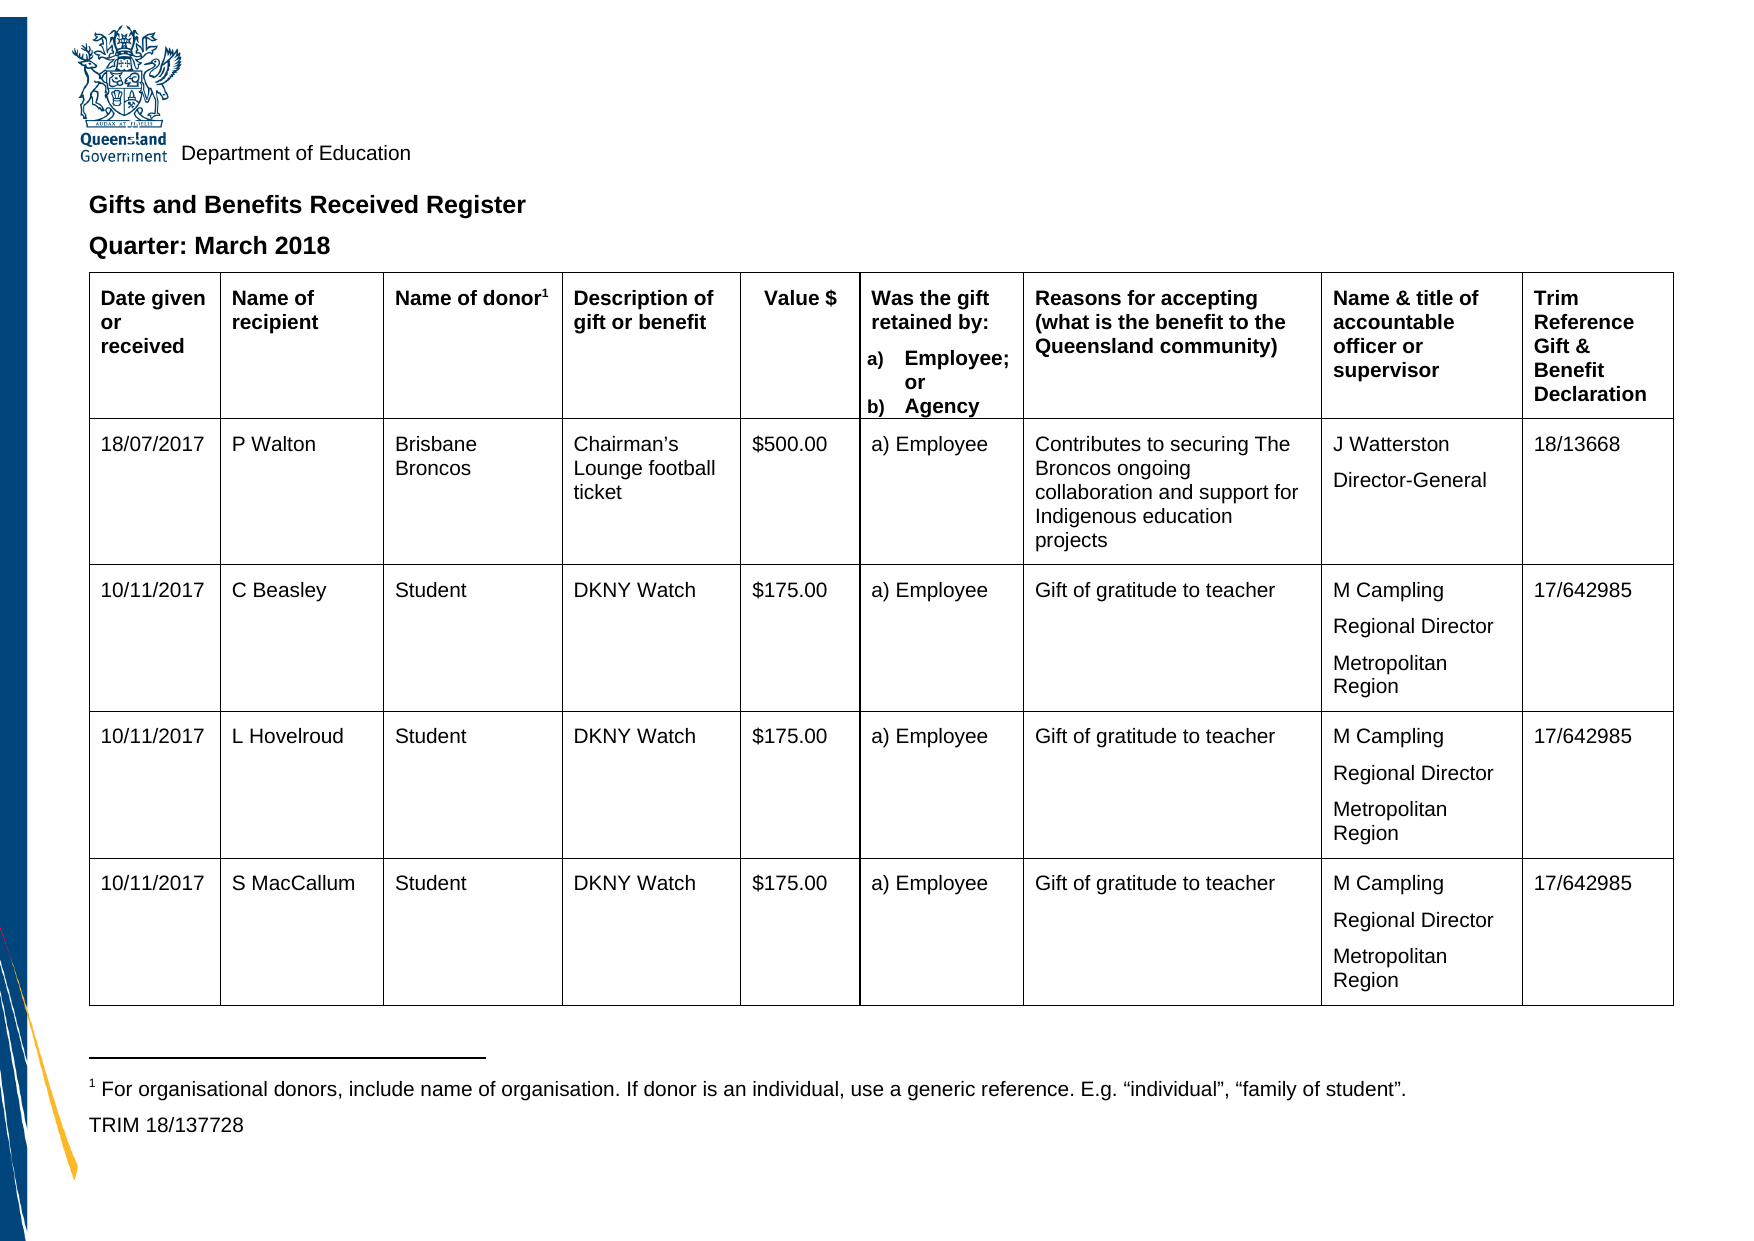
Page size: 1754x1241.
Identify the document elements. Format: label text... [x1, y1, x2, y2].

table_cell DKNY Watch [563, 565, 740, 711]
table_header Description of gift or benefit [563, 273, 740, 418]
table_cell M Campling Regional Director Metropolitan Region [1322, 712, 1522, 858]
text Gifts and Benefits Received Register [89, 190, 1673, 218]
table_cell Gift of gratitude to teacher [1024, 712, 1321, 858]
table_cell DKNY Watch [563, 712, 740, 858]
table_cell J Watterston Director-General [1322, 419, 1522, 564]
table_cell Student [384, 712, 562, 858]
table_cell C Beasley [221, 565, 383, 711]
table_cell L Hovelroud [221, 712, 383, 858]
table_cell Contributes to securing The Broncos ongoing collaboration and support for Indigenous education projects [1024, 419, 1321, 564]
table_header Name of donor [384, 273, 562, 418]
table_cell Student [384, 859, 562, 1004]
table_header Value $ [741, 273, 859, 418]
table_cell DKNY Watch [563, 859, 740, 1004]
table_cell Gift of gratitude to teacher [1024, 859, 1321, 1004]
text Quarter: March 2018 [89, 231, 1673, 260]
table_cell $500.00 [741, 419, 859, 564]
picture [0, 17, 199, 1241]
table_cell a) Employee [861, 419, 1023, 564]
table_cell 10/11/2017 [90, 712, 220, 858]
table_cell 17/642985 [1523, 859, 1673, 1004]
table_cell 10/11/2017 [90, 859, 220, 1004]
table_header Date given or received [90, 273, 220, 418]
table_cell Brisbane Broncos [384, 419, 562, 564]
table_cell 10/11/2017 [90, 565, 220, 711]
table_cell P Walton [221, 419, 383, 564]
table_cell a) Employee [861, 859, 1023, 1004]
table_cell S MacCallum [221, 859, 383, 1004]
table_cell Student [384, 565, 562, 711]
table_cell 18/13668 [1523, 419, 1673, 564]
table_header Was the gift retained by: Employee; or Agency [861, 273, 1023, 418]
table_cell M Campling Regional Director Metropolitan Region [1322, 859, 1522, 1004]
table_cell 18/07/2017 [90, 419, 220, 564]
table_cell $175.00 [741, 859, 859, 1004]
table_cell 17/642985 [1523, 712, 1673, 858]
table_cell Chairman’s Lounge football ticket [563, 419, 740, 564]
table_cell $175.00 [741, 712, 859, 858]
table_header Trim Reference Gift & Benefit Declaration [1523, 273, 1673, 418]
table_cell M Campling Regional Director Metropolitan Region [1322, 565, 1522, 711]
table_header Name & title of accountable officer or supervisor [1322, 273, 1522, 418]
table_header Name of recipient [221, 273, 383, 418]
table_cell $175.00 [741, 565, 859, 711]
table_cell a) Employee [861, 712, 1023, 858]
table_cell a) Employee [861, 565, 1023, 711]
table_cell Gift of gratitude to teacher [1024, 565, 1321, 711]
table_cell 17/642985 [1523, 565, 1673, 711]
table_header Reasons for accepting (what is the benefit to the Queensland community) [1024, 273, 1321, 418]
